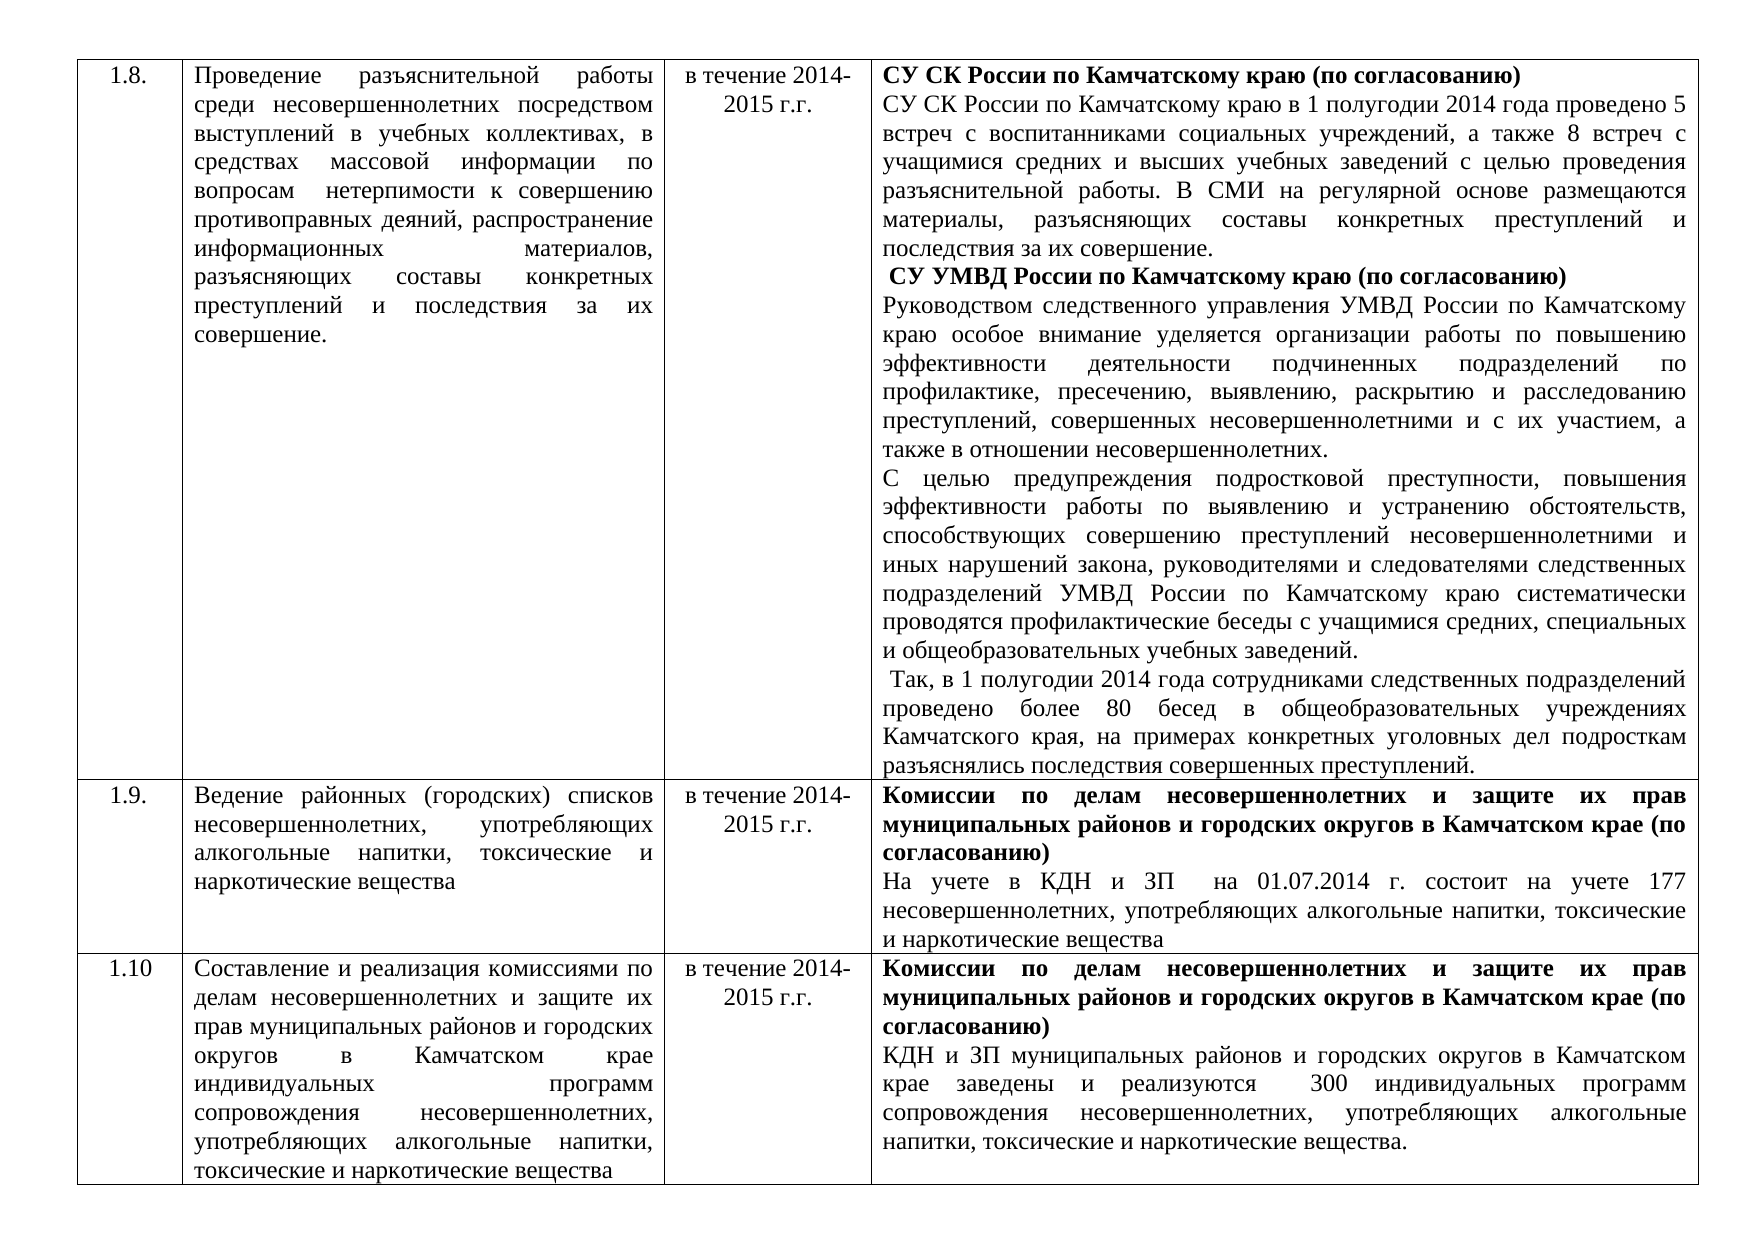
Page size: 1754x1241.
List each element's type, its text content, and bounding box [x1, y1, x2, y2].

table_cell Ведение районных (городских) списков несовершеннолетних, употребляющих алкогольные напитки, токсические и наркотические вещества [183, 780, 664, 952]
table_cell в течение 2014-2015 г.г. [665, 780, 871, 952]
table_cell [78, 60, 182, 779]
table_cell 1.10 [78, 954, 182, 1183]
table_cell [665, 954, 871, 1183]
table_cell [665, 60, 871, 779]
table_cell [78, 780, 182, 952]
table_cell Проведение разъяснительной работы среди несовершеннолетних посредством выступлений в учебных коллективах, в средствах массовой информации по вопросам нетерпимости к совершению противоправных деяний, распространение информационных материалов, разъясняющих составы конкретных преступлений и последствия за их совершение. [183, 60, 664, 779]
table_cell Комиссии по делам несовершеннолетних и защите их прав муниципальных районов и городских округов в Камчатском крае (по согласованию) КДН и ЗП муниципальных районов и городских округов в Камчатском крае заведены и реализуются 300 индивидуальных программ сопровождения несовершеннолетних, употребляющих алкогольные напитки, токсические и наркотические вещества. [872, 954, 1698, 1183]
table_cell Составление и реализация комиссиями по делам несовершеннолетних и защите их прав муниципальных районов и городских округов в Камчатском крае индивидуальных программ сопровождения несовершеннолетних, употребляющих алкогольные напитки, токсические и наркотические вещества [183, 954, 664, 1183]
table_cell СУ СК России по Камчатскому краю (по согласованию) СУ СК России по Камчатскому краю в 1 полугодии 2014 года проведено 5 встреч с воспитанниками социальных учреждений, а также 8 встреч с учащимися средних и высших учебных заведений с целью проведения разъяснительной работы. В СМИ на регулярной основе размещаются материалы, разъясняющих составы конкретных преступлений и последствия за их совершение. СУ УМВД России по Камчатскому краю (по согласованию) Руководством следственного управления УМВД России по Камчатскому краю особое внимание уделяется организации работы по повышению эффективности деятельности подчиненных подразделений по профилактике, пресечению, выявлению, раскрытию и расследованию преступлений, совершенных несовершеннолетними и с их участием, а также в отношении несовершеннолетних. С целью предупреждения подростковой преступности, повышения эффективности работы по выявлению и устранению обстоятельств, способствующих совершению преступлений несовершеннолетними и иных нарушений закона, руководителями и следователями следственных подразделений УМВД России по Камчатскому краю систематически проводятся профилактические беседы с учащимися средних, специальных и общеобразовательных учебных заведений. Так, в 1 полугодии 2014 года сотрудниками следственных подразделений проведено более 80 бесед в общеобразовательных учреждениях Камчатского края, на примерах конкретных уголовных дел подросткам разъяснялись последствия совершенных преступлений. [872, 60, 1698, 779]
table_cell Комиссии по делам несовершеннолетних и защите их прав муниципальных районов и городских округов в Камчатском крае (по согласованию) На учете в КДН и ЗП на 01.07.2014 г. состоит на учете 177 несовершеннолетних, употребляющих алкогольные напитки, токсические и наркотические вещества [872, 780, 1698, 952]
